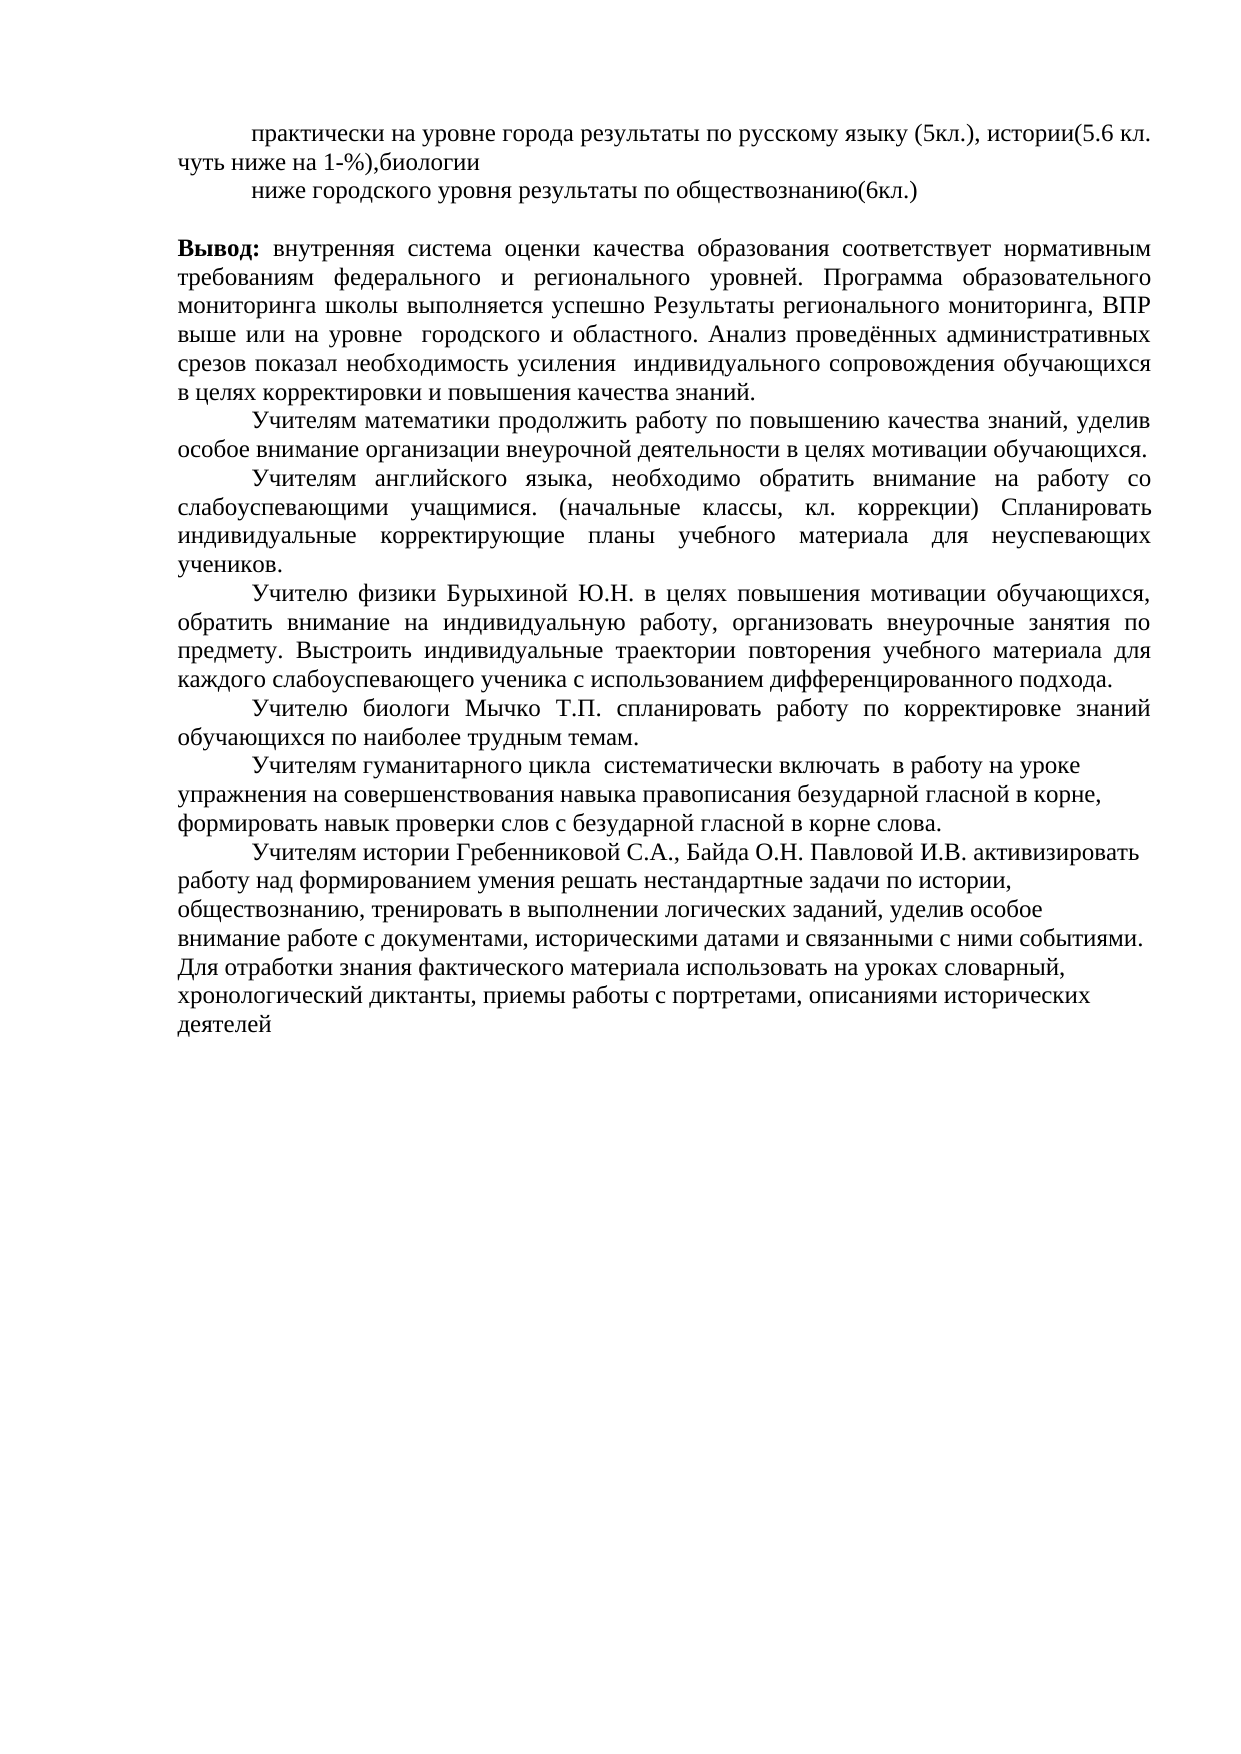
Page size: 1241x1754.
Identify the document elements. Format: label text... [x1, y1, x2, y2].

text Учителю физики Бурыхиной Ю.Н. в целях повышения мотивации обучающихся, обратить внимание на индивидуальную работу, организовать внеурочные занятия по предмету. Выстроить индивидуальные траектории повторения учебного материала для каждого слабоуспевающего ученика с использованием дифференцированного подхода. [177, 578, 1152, 693]
text Учителю биологи Мычко Т.П. спланировать работу по корректировке знаний обучающихся по наиболее трудным темам. [177, 693, 1152, 751]
text Учителям истории Гребенниковой С.А., Байда О.Н. Павловой И.В. активизировать работу над формированием умения решать нестандартные задачи по истории, обществознанию, тренировать в выполнении логических заданий, уделив особое внимание работе с документами, историческими датами и связанными с ними событиями. Для отработки знания фактического материала использовать на уроках словарный, хронологический диктанты, приемы работы с портретами, описаниями исторических деятелей [177, 837, 1152, 1038]
text Учителям гуманитарного цикла систематически включать в работу на уроке упражнения на совершенствования навыка правописания безударной гласной в корне, формировать навык проверки слов с безударной гласной в корне слова. [177, 751, 1152, 837]
text Учителям английского языка, необходимо обратить внимание на работу со слабоуспевающими учащимися. (начальные классы, кл. коррекции) Спланировать индивидуальные корректирующие планы учебного материала для неуспевающих учеников. [177, 463, 1152, 578]
text Вывод: внутренняя система оценки качества образования соответствует нормативным требованиям федерального и регионального уровней. Программа образовательного мониторинга школы выполняется успешно Результаты регионального мониторинга, ВПР выше или на уровне городского и областного. Анализ проведённых административных срезов показал необходимость усиления индивидуального сопровождения обучающихся в целях корректировки и повышения качества знаний. [177, 233, 1152, 406]
text Учителям математики продолжить работу по повышению качества знаний, уделив особое внимание организации внеурочной деятельности в целях мотивации обучающихся. [177, 406, 1152, 463]
text ниже городского уровня результаты по обществознанию(6кл.) [177, 176, 1152, 204]
text практически на уровне города результаты по русскому языку (5кл.), истории(5.6 кл. чуть ниже на 1-%),биологии [177, 118, 1152, 176]
